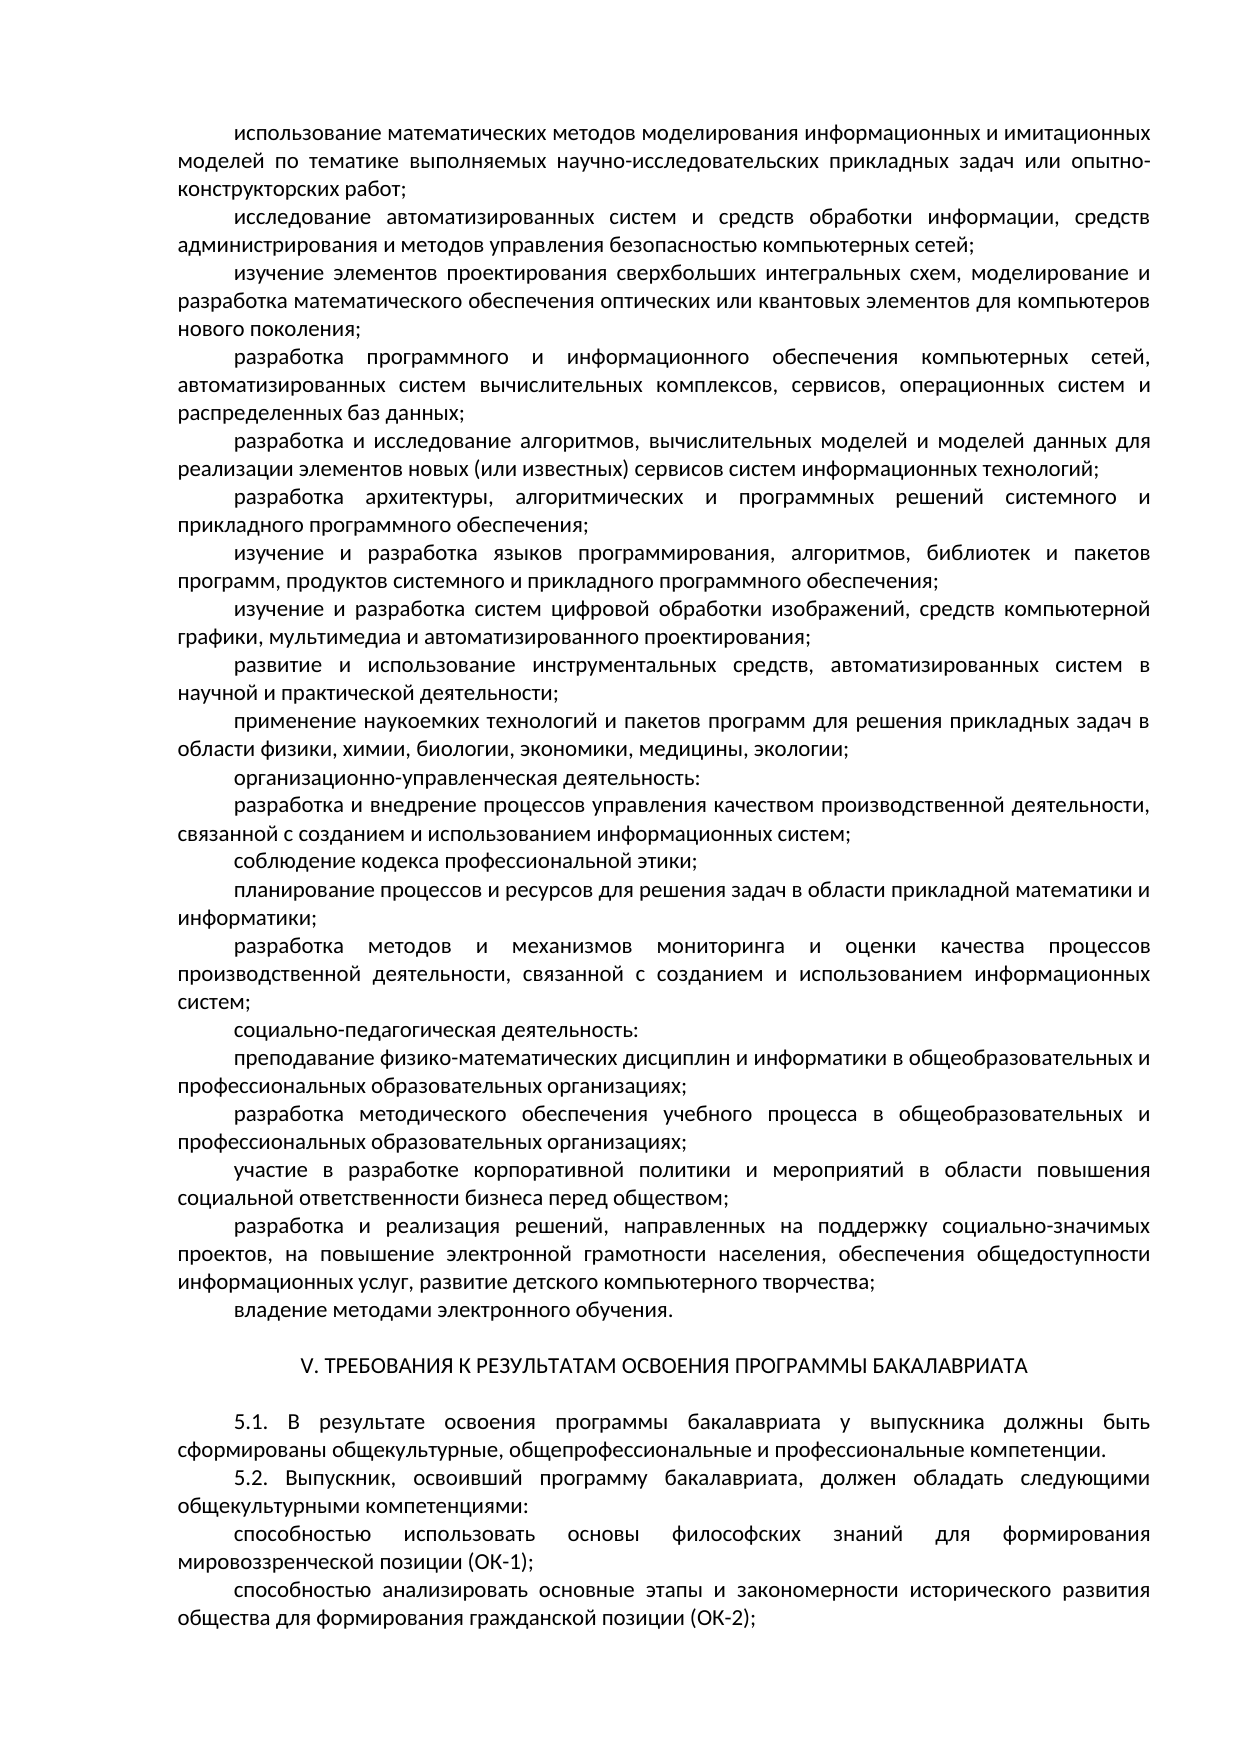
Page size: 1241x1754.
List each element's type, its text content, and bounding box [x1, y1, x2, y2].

text социально-педагогическая деятельность: [177, 1015, 1152, 1043]
text планирование процессов и ресурсов для решения задач в области прикладной математики и информатики; [177, 875, 1152, 931]
text применение наукоемких технологий и пакетов программ для решения прикладных задач в области физики, химии, биологии, экономики, медицины, экологии; [177, 707, 1152, 763]
text развитие и использование инструментальных средств, автоматизированных систем в научной и практической деятельности; [177, 651, 1152, 707]
text преподавание физико-математических дисциплин и информатики в общеобразовательных и профессиональных образовательных организациях; [177, 1043, 1152, 1099]
text разработка и исследование алгоритмов, вычислительных моделей и моделей данных для реализации элементов новых (или известных) сервисов систем информационных технологий; [177, 426, 1152, 482]
text исследование автоматизированных систем и средств обработки информации, средств администрирования и методов управления безопасностью компьютерных сетей; [177, 202, 1152, 258]
text изучение элементов проектирования сверхбольших интегральных схем, моделирование и разработка математического обеспечения оптических или квантовых элементов для компьютеров нового поколения; [177, 258, 1152, 342]
text организационно-управленческая деятельность: [177, 763, 1152, 791]
text владение методами электронного обучения. [177, 1295, 1152, 1323]
text изучение и разработка языков программирования, алгоритмов, библиотек и пакетов программ, продуктов системного и прикладного программного обеспечения; [177, 538, 1152, 594]
text разработка и реализация решений, направленных на поддержку социально-значимых проектов, на повышение электронной грамотности населения, обеспечения общедоступности информационных услуг, развитие детского компьютерного творчества; [177, 1211, 1152, 1295]
text разработка архитектуры, алгоритмических и программных решений системного и прикладного программного обеспечения; [177, 482, 1152, 538]
text использование математических методов моделирования информационных и имитационных моделей по тематике выполняемых научно-исследовательских прикладных задач или опытно-конструкторских работ; [177, 118, 1152, 202]
text 5.2. Выпускник, освоивший программу бакалавриата, должен обладать следующими общекультурными компетенциями: [177, 1463, 1152, 1519]
text соблюдение кодекса профессиональной этики; [177, 847, 1152, 875]
text V. ТРЕБОВАНИЯ К РЕЗУЛЬТАТАМ ОСВОЕНИЯ ПРОГРАММЫ БАКАЛАВРИАТА [177, 1351, 1152, 1379]
text разработка и внедрение процессов управления качеством производственной деятельности, связанной с созданием и использованием информационных систем; [177, 791, 1152, 847]
text изучение и разработка систем цифровой обработки изображений, средств компьютерной графики, мультимедиа и автоматизированного проектирования; [177, 594, 1152, 651]
text разработка методического обеспечения учебного процесса в общеобразовательных и профессиональных образовательных организациях; [177, 1099, 1152, 1155]
text способностью использовать основы философских знаний для формирования мировоззренческой позиции (ОК-1); [177, 1519, 1152, 1575]
text разработка программного и информационного обеспечения компьютерных сетей, автоматизированных систем вычислительных комплексов, сервисов, операционных систем и распределенных баз данных; [177, 342, 1152, 426]
text способностью анализировать основные этапы и закономерности исторического развития общества для формирования гражданской позиции (ОК-2); [177, 1575, 1152, 1631]
text 5.1. В результате освоения программы бакалавриата у выпускника должны быть сформированы общекультурные, общепрофессиональные и профессиональные компетенции. [177, 1407, 1152, 1463]
text участие в разработке корпоративной политики и мероприятий в области повышения социальной ответственности бизнеса перед обществом; [177, 1155, 1152, 1211]
text разработка методов и механизмов мониторинга и оценки качества процессов производственной деятельности, связанной с созданием и использованием информационных систем; [177, 931, 1152, 1015]
